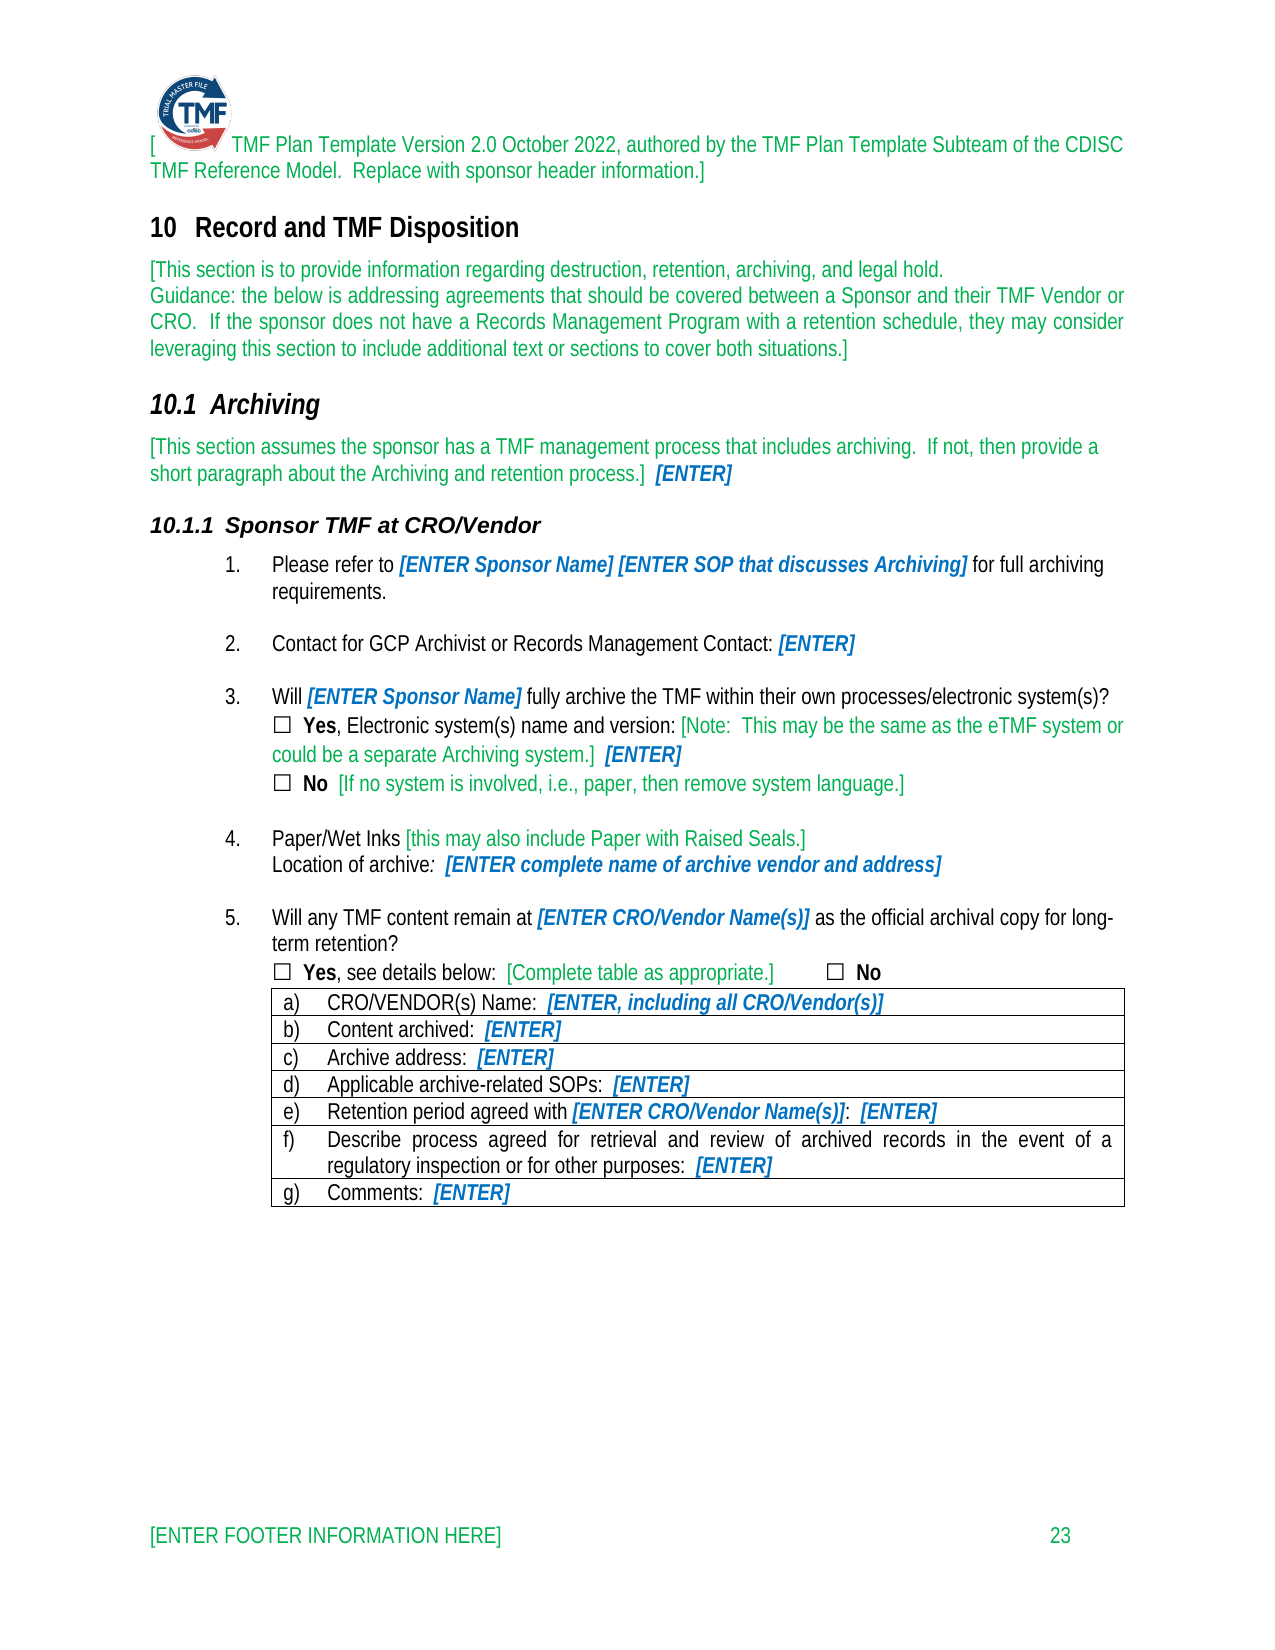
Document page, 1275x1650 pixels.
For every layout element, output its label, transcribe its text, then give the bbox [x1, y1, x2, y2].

text Guidance: the below is addressing agreements that should be covered between a Sponsor and their TMF Vendor or CRO. If the sponsor does not have a Records Management Program with a retention schedule, they may consider leveraging this section to include additional text or sections to cover both situations.] [150, 282, 1125, 361]
text [This section is to provide information regarding destruction, retention, archiving, and legal hold. [150, 256, 1125, 282]
table_cell Applicable archive-related SOPs: [ENTER] [272, 1071, 1124, 1097]
subtitle Sponsor TMF at CRO/Vendor [150, 512, 1125, 539]
table_cell Comments: [ENTER] [272, 1179, 1124, 1206]
text No [If no system is involved, i.e., paper, then remove system language.] [272, 767, 1125, 798]
subtitle Archiving [150, 387, 1125, 421]
table_cell Content archived: [ENTER] [272, 1016, 1124, 1042]
table_cell Archive address: [ENTER] [272, 1044, 1124, 1070]
list Will any TMF content remain at [ENTER CRO/Vendor Name(s)] as the official archival copy for long-term retention? Yes, see details below: [Complete table as appropriate.] No [225, 904, 1125, 988]
list Please refer to [ENTER Sponsor Name] [ENTER SOP that discusses Archiving] for full archiving requirements. [225, 551, 1125, 604]
table_cell Retention period agreed with [ENTER CRO/Vendor Name(s)]: [ENTER] [272, 1098, 1124, 1124]
list Contact for GCP Archivist or Records Management Contact: [ENTER] [225, 630, 1125, 657]
picture [155, 75, 232, 152]
list Will [ENTER Sponsor Name] fully archive the TMF within their own processes/electronic system(s)? [225, 683, 1125, 709]
table_header CRO/VENDOR(s) Name: [ENTER, including all CRO/Vendor(s)] [272, 989, 1124, 1015]
table_cell Describe process agreed for retrieval and review of archived records in the event of a regulatory inspection or for other purposes: [ENTER] [272, 1126, 1124, 1178]
text Yes, Electronic system(s) name and version: [Note: This may be the same as the eTMF system or could be a separate Archiving system.] [ENTER] [225, 709, 1125, 767]
list Paper/Wet Inks [this may also include Paper with Raised Seals.] Location of archive: [ENTER complete name of archive vendor and address] [225, 824, 1125, 877]
text [This section assumes the sponsor has a TMF management process that includes archiving. If not, then provide a short paragraph about the Archiving and retention process.] [ENTER] [150, 433, 1125, 486]
